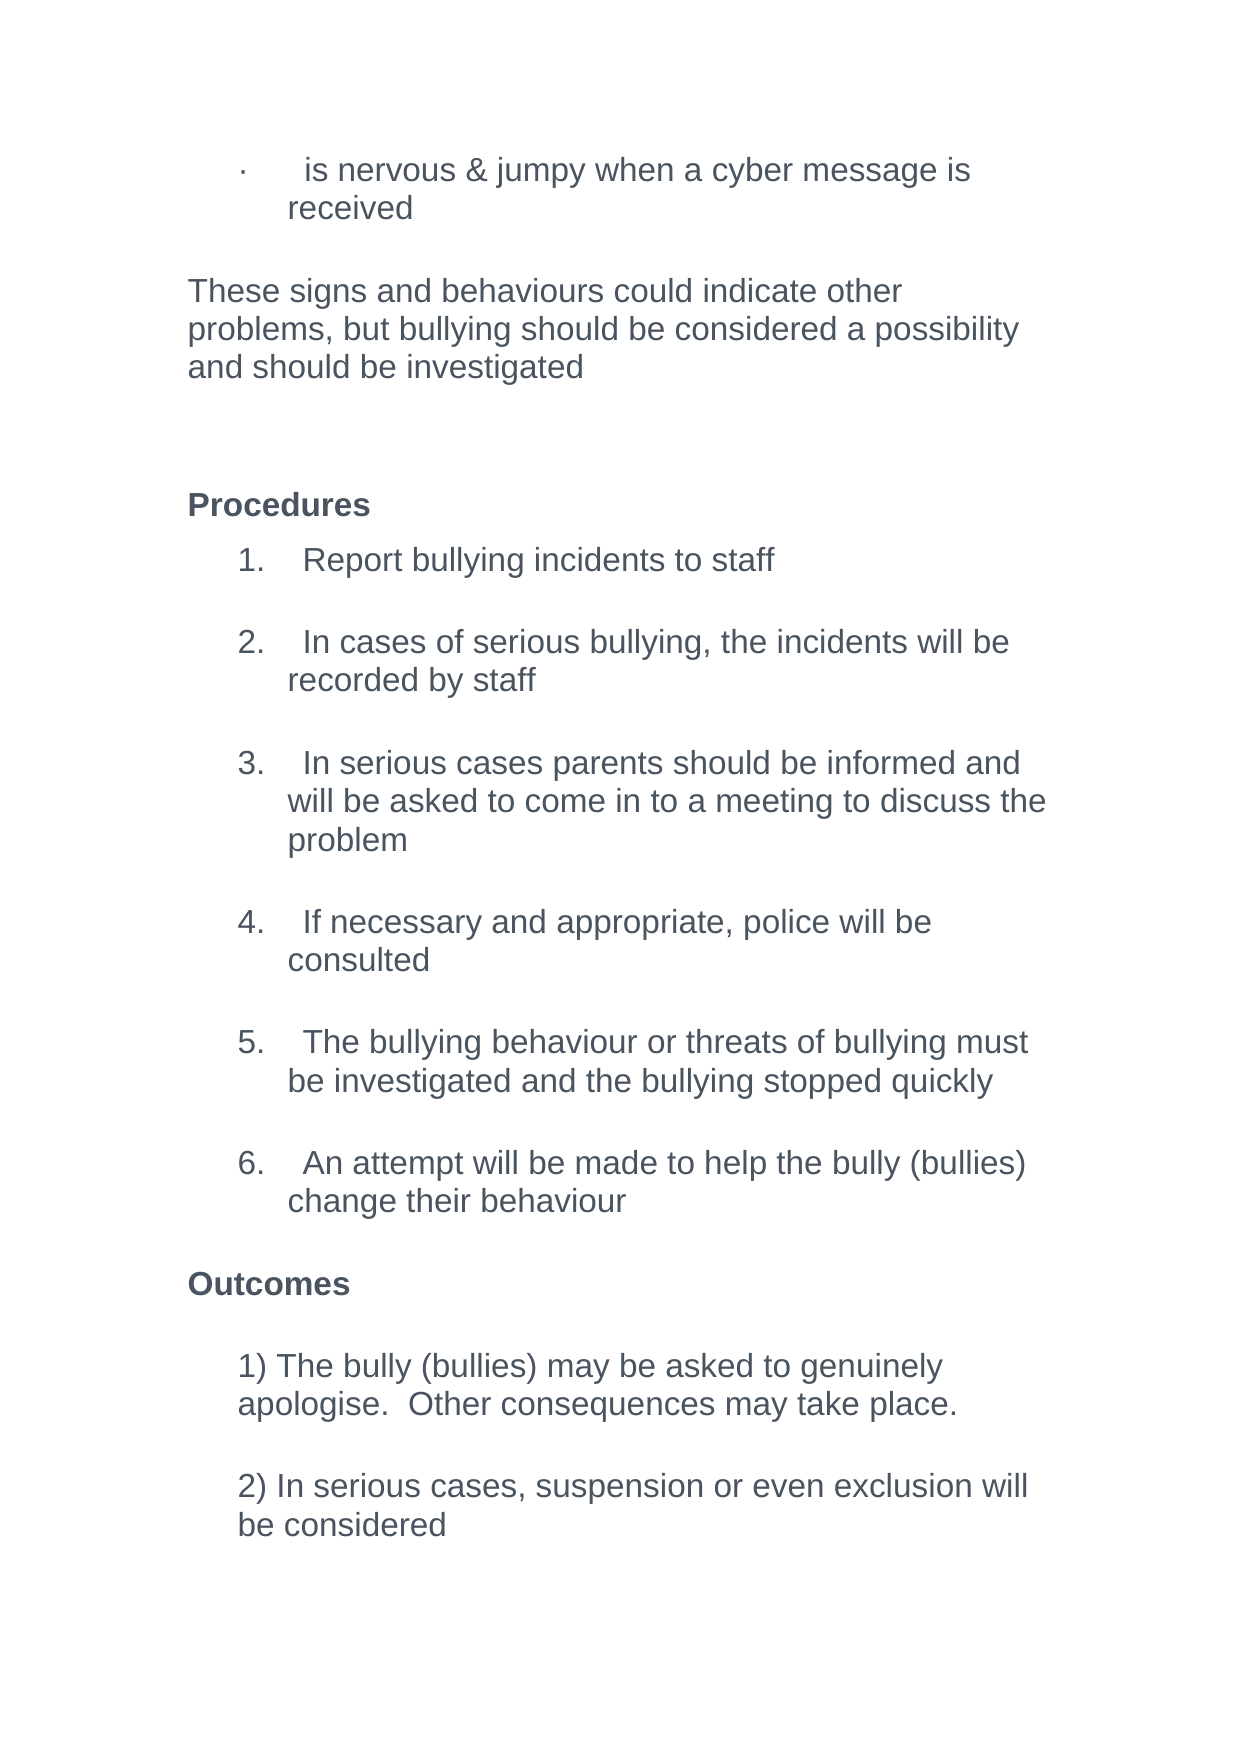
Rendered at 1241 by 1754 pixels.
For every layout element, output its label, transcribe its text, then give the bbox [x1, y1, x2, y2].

text 2) In serious cases, suspension or even exclusion will be considered [237, 1466, 1053, 1543]
text 4. If necessary and appropriate, police will be consulted [237, 902, 1053, 979]
text These signs and behaviours could indicate other problems, but bullying should be considered a possibility and should be investigated [187, 271, 1053, 386]
text 1. Report bullying incidents to staff [237, 540, 1053, 578]
text Outcomes [187, 1264, 1053, 1302]
text 2. In cases of serious bullying, the incidents will be recorded by staff [237, 622, 1053, 699]
text 1) The bully (bullies) may be asked to genuinely apologise. Other consequences may take place. [237, 1346, 1053, 1423]
text 5. The bullying behaviour or threats of bullying must be investigated and the bullying stopped quickly [237, 1022, 1053, 1099]
text 3. In serious cases parents should be informed and will be asked to come in to a meeting to discuss the problem [237, 743, 1053, 858]
text 6. An attempt will be made to help the bully (bullies) change their behaviour [237, 1143, 1053, 1220]
text · is nervous & jumpy when a cyber message is received [237, 150, 1053, 227]
text Procedures [187, 485, 1053, 523]
